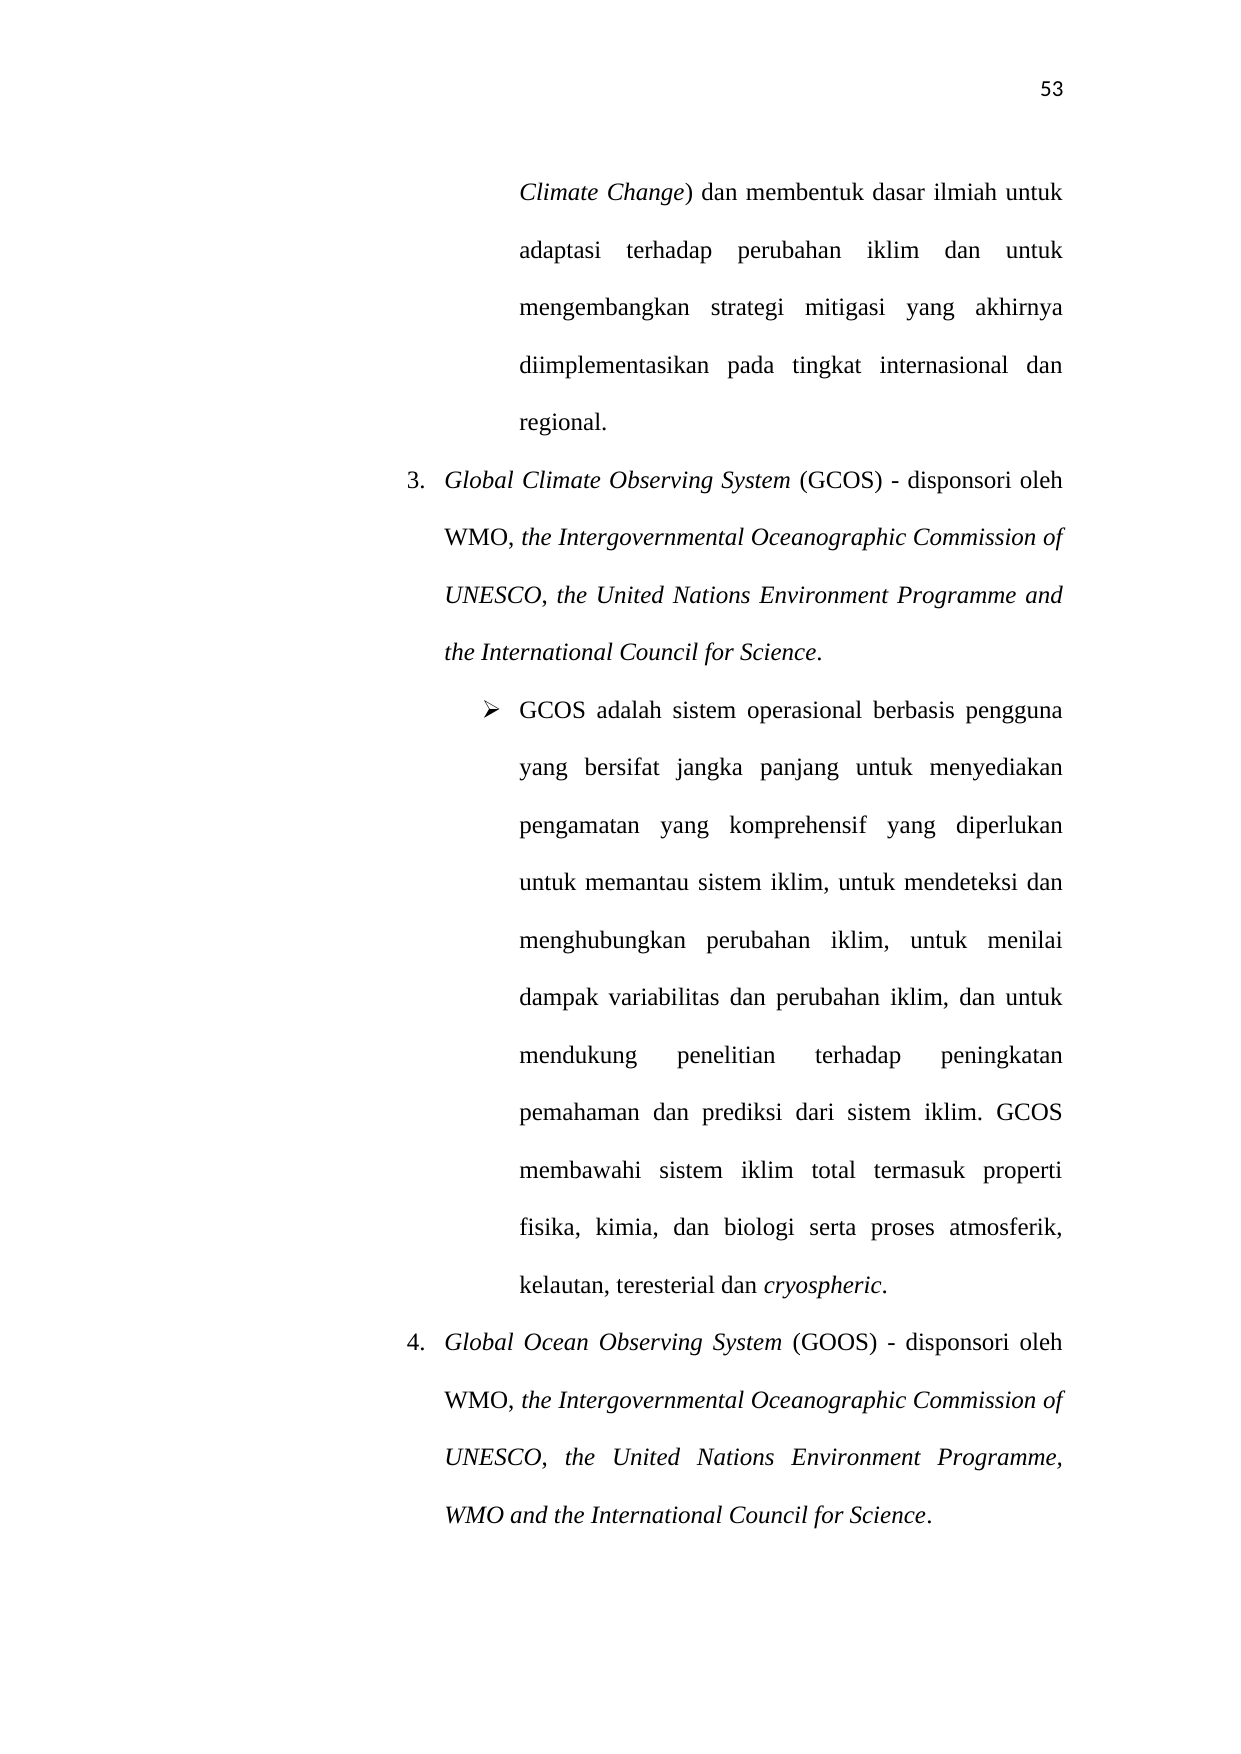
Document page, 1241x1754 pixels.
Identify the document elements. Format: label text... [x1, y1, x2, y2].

list GCOS adalah sistem operasional berbasis pengguna yang bersifat jangka panjang untuk menyediakan pengamatan yang komprehensif yang diperlukan untuk memantau sistem iklim, untuk mendeteksi dan menghubungkan perubahan iklim, untuk menilai dampak variabilitas dan perubahan iklim, dan untuk mendukung penelitian terhadap peningkatan pemahaman dan prediksi dari sistem iklim. GCOS membawahi sistem iklim total termasuk properti fisika, kimia, dan biologi serta proses atmosferik, kelautan, teresterial dan cryospheric. [482, 695, 1063, 1298]
list Global Climate Observing System (GCOS) - disponsori oleh WMO, the Intergovernmental Oceanographic Commission of UNESCO, the United Nations Environment Programme and the International Council for Science. [407, 465, 1063, 666]
list Global Ocean Observing System (GOOS) - disponsori oleh WMO, the Intergovernmental Oceanographic Commission of UNESCO, the United Nations Environment Programme, WMO and the International Council for Science. [407, 1327, 1063, 1528]
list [482, 177, 1063, 436]
